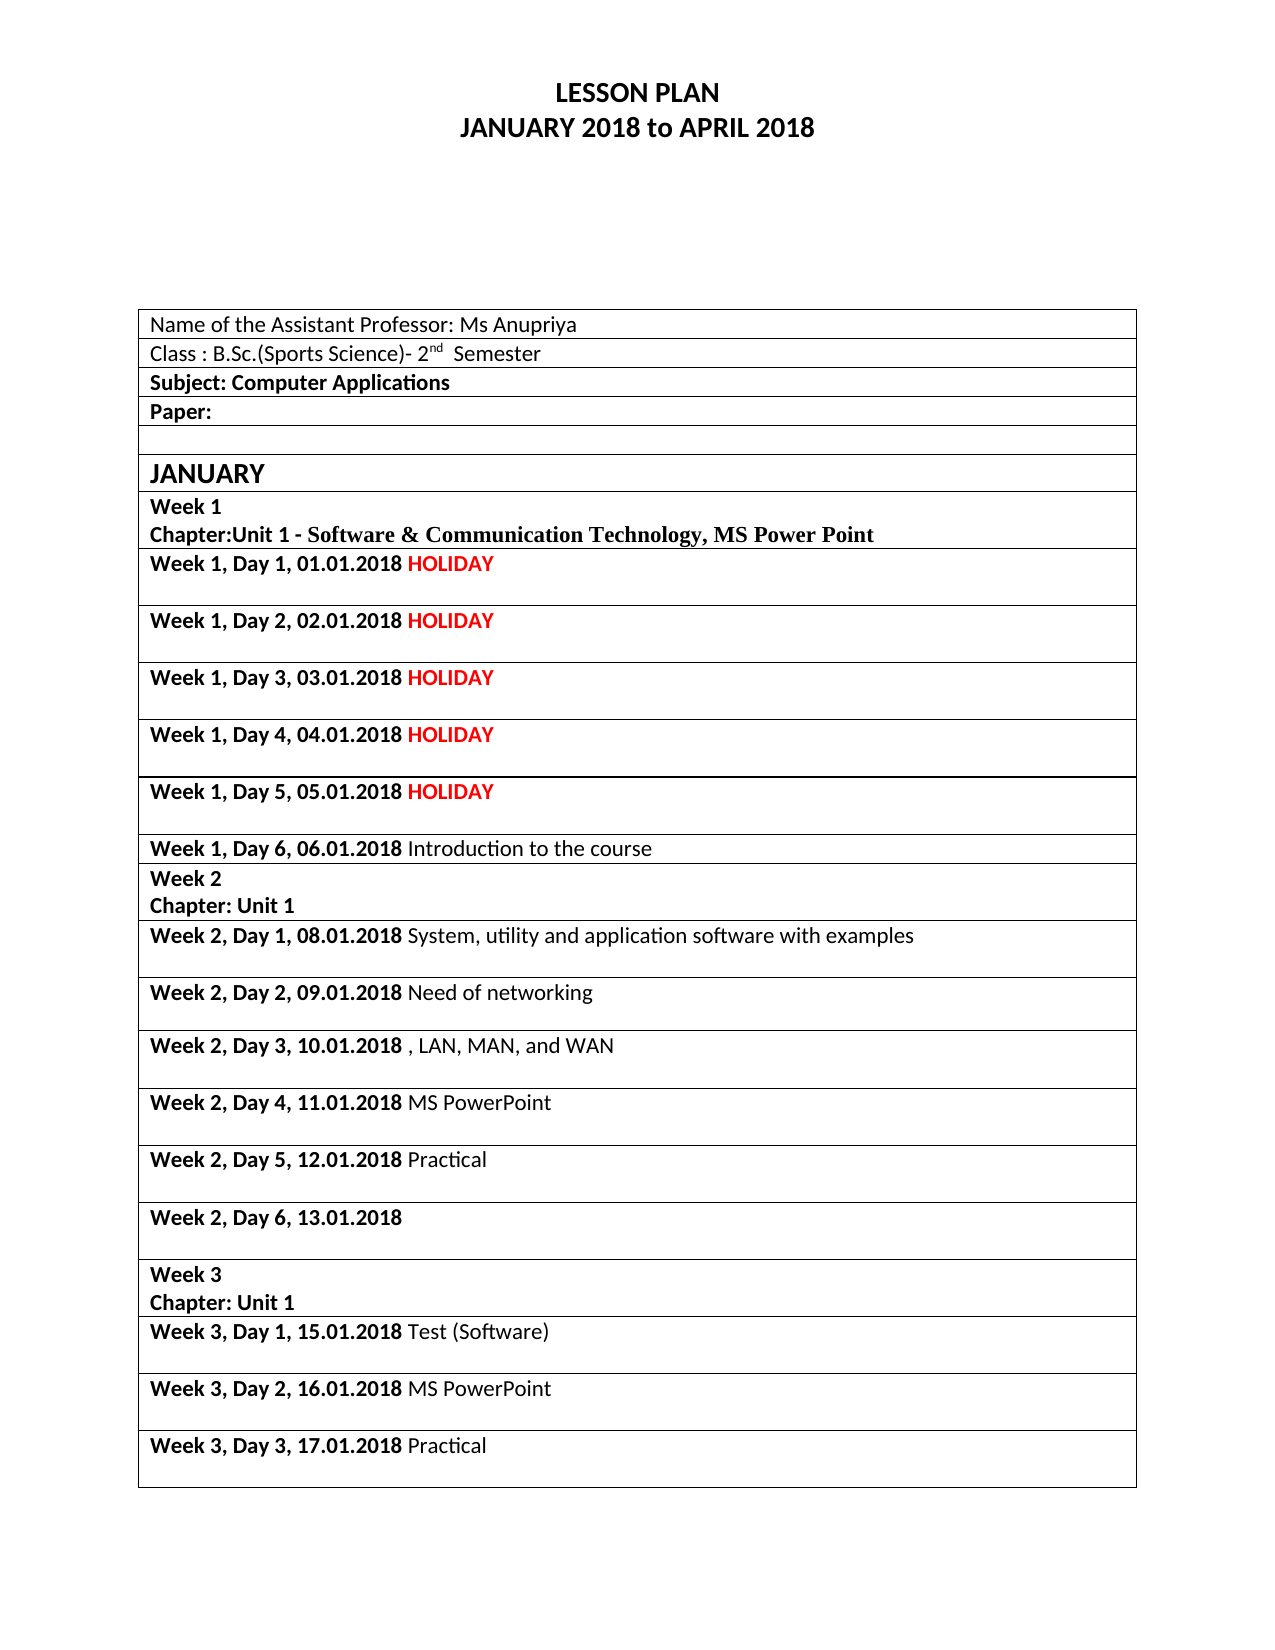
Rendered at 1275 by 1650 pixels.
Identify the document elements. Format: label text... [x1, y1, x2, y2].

table_cell Class : B.Sc.(Sports Science)- 2nd Semester [139, 339, 1136, 367]
table_cell Week 2, Day 3, 10.01.2018 , LAN, MAN, and WAN [139, 1031, 1136, 1087]
table_cell Week 1 Chapter:Unit 1 - Software & Communication Technology, MS Power Point [139, 492, 1136, 548]
table_cell JANUARY [139, 455, 1136, 491]
table_cell Week 3, Day 1, 15.01.2018 Test (Software) [139, 1317, 1136, 1373]
table_cell Week 1, Day 6, 06.01.2018 Introduction to the course [139, 835, 1136, 863]
table_cell Subject: Computer Applications [139, 368, 1136, 396]
table_cell [139, 426, 1136, 454]
table_cell Week 1, Day 3, 03.01.2018 HOLIDAY [139, 663, 1136, 719]
table_cell Week 2, Day 5, 12.01.2018 Practical [139, 1146, 1136, 1202]
table_cell Week 2, Day 4, 11.01.2018 MS PowerPoint [139, 1089, 1136, 1144]
table_cell Paper: [139, 397, 1136, 425]
table_cell Week 2, Day 2, 09.01.2018 Need of networking [139, 978, 1136, 1030]
table_cell Week 2, Day 6, 13.01.2018 [139, 1203, 1136, 1259]
table_cell Week 3, Day 3, 17.01.2018 Practical [139, 1431, 1136, 1487]
table_cell Week 3, Day 2, 16.01.2018 MS PowerPoint [139, 1374, 1136, 1430]
table_cell Week 1, Day 2, 02.01.2018 HOLIDAY [139, 606, 1136, 662]
table_cell Week 1, Day 5, 05.01.2018 HOLIDAY [139, 778, 1136, 833]
table_cell Week 1, Day 1, 01.01.2018 HOLIDAY [139, 549, 1136, 605]
table_cell Week 2 Chapter: Unit 1 [139, 864, 1136, 920]
table_cell Week 3 Chapter: Unit 1 [139, 1260, 1136, 1316]
table_header Name of the Assistant Professor: Ms Anupriya [139, 310, 1136, 338]
table_cell Week 1, Day 4, 04.01.2018 HOLIDAY [139, 720, 1136, 776]
table_cell Week 2, Day 1, 08.01.2018 System, utility and application software with examples [139, 921, 1136, 977]
